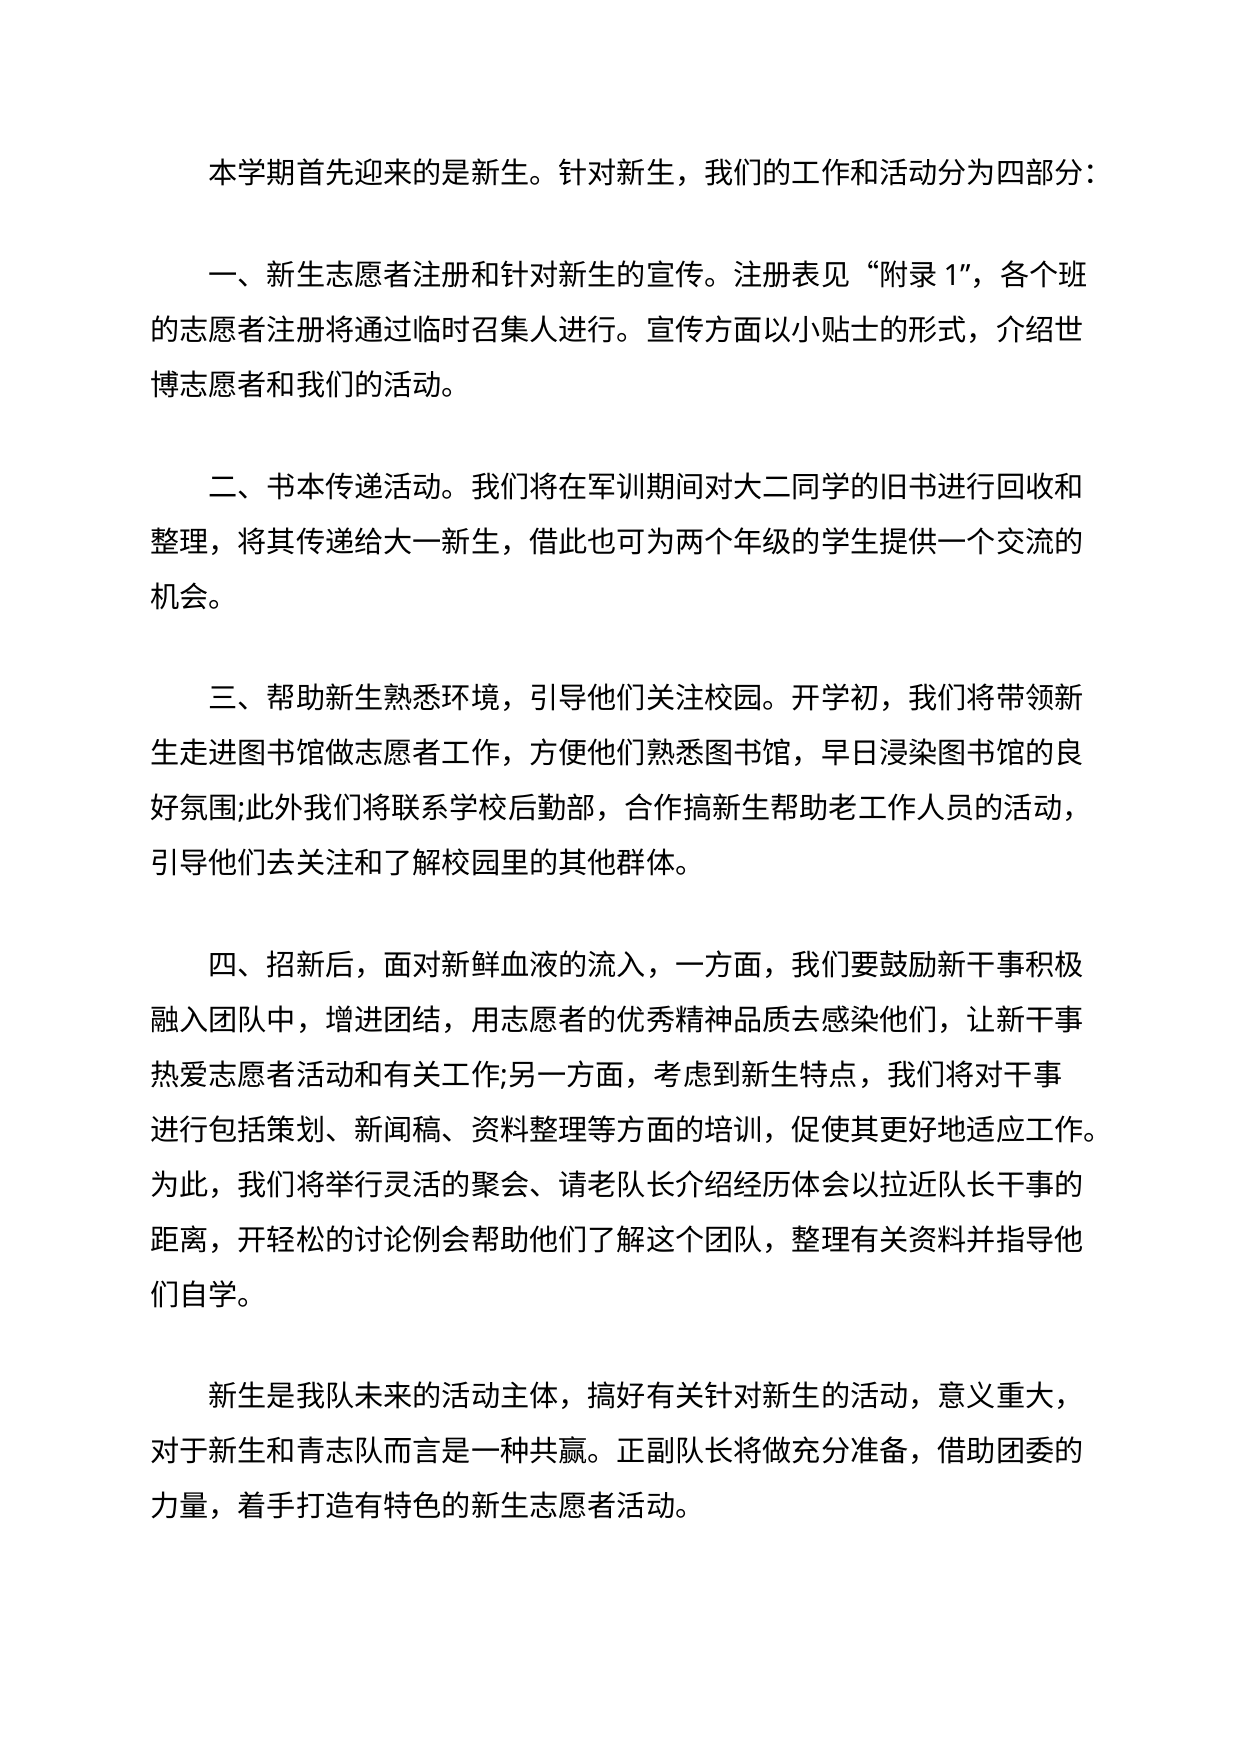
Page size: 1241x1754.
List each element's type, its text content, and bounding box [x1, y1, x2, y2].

text 本学期首先迎来的是新生。针对新生，我们的工作和活动分为四部分： [150, 150, 1090, 192]
text 三、帮助新生熟悉环境，引导他们关注校园。开学初，我们将带领新生走进图书馆做志愿者工作，方便他们熟悉图书馆，早日浸染图书馆的良好氛围;此外我们将联系学校后勤部，合作搞新生帮助老工作人员的活动，引导他们去关注和了解校园里的其他群体。 [150, 675, 1090, 882]
text 四、招新后，面对新鲜血液的流入，一方面，我们要鼓励新干事积极融入团队中，增进团结，用志愿者的优秀精神品质去感染他们，让新干事热爱志愿者活动和有关工作;另一方面，考虑到新生特点，我们将对干事进行包括策划、新闻稿、资料整理等方面的培训，促使其更好地适应工作。为此，我们将举行灵活的聚会、请老队长介绍经历体会以拉近队长干事的距离，开轻松的讨论例会帮助他们了解这个团队，整理有关资料并指导他们自学。 [150, 942, 1090, 1313]
text 二、书本传递活动。我们将在军训期间对大二同学的旧书进行回收和整理，将其传递给大一新生，借此也可为两个年级的学生提供一个交流的机会。 [150, 463, 1090, 616]
text 一、新生志愿者注册和针对新生的宣传。注册表见“附录1”，各个班的志愿者注册将通过临时召集人进行。宣传方面以小贴士的形式，介绍世博志愿者和我们的活动。 [150, 252, 1090, 404]
text 新生是我队未来的活动主体，搞好有关针对新生的活动，意义重大，对于新生和青志队而言是一种共赢。正副队长将做充分准备，借助团委的力量，着手打造有特色的新生志愿者活动。 [150, 1373, 1090, 1525]
